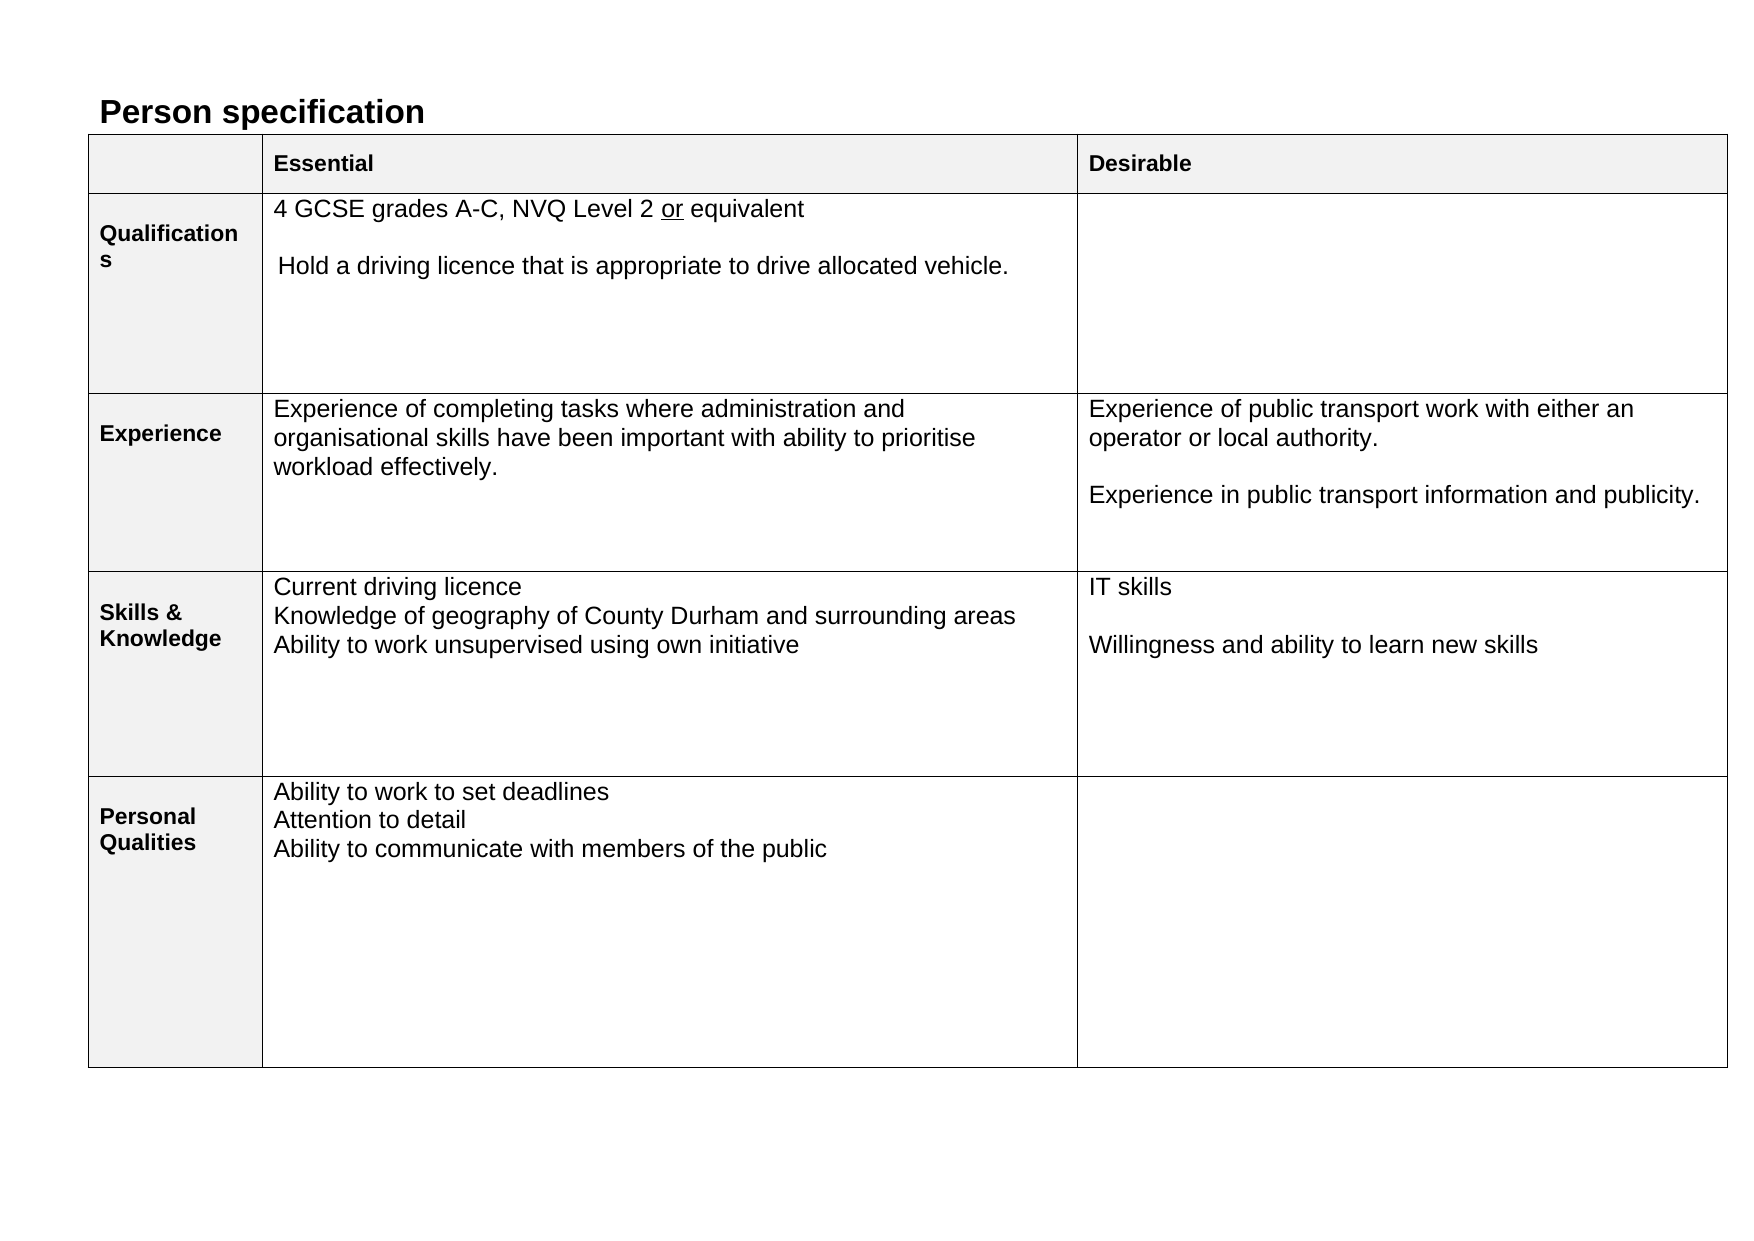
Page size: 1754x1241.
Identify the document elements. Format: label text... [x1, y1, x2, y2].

table_cell IT skills Willingness and ability to learn new skills [1078, 572, 1727, 776]
table_cell Skills & Knowledge [89, 572, 262, 776]
table_header Person specification [88, 89, 1727, 133]
table_cell Experience of completing tasks where administration and organisational skills have been important with ability to prioritise workload effectively. [263, 394, 1077, 571]
table_cell Desirable [1078, 135, 1727, 193]
table_cell [1078, 194, 1727, 393]
table_cell Essential [263, 135, 1077, 193]
table_cell Qualifications [89, 194, 262, 393]
table_cell [89, 135, 262, 193]
table_cell Current driving licence Knowledge of geography of County Durham and surrounding areas Ability to work unsupervised using own initiative [263, 572, 1077, 776]
table_cell Experience [89, 394, 262, 571]
table_cell Personal Qualities [89, 777, 262, 1067]
table_cell [1078, 777, 1727, 1067]
table_cell Experience of public transport work with either an operator or local authority. Experience in public transport information and publicity. [1078, 394, 1727, 571]
table_cell 4 GCSE grades A-C, NVQ Level 2 or equivalent Hold a driving licence that is appropriate to drive allocated vehicle. [263, 194, 1077, 393]
table_cell Ability to work to set deadlines Attention to detail Ability to communicate with members of the public [263, 777, 1077, 1067]
